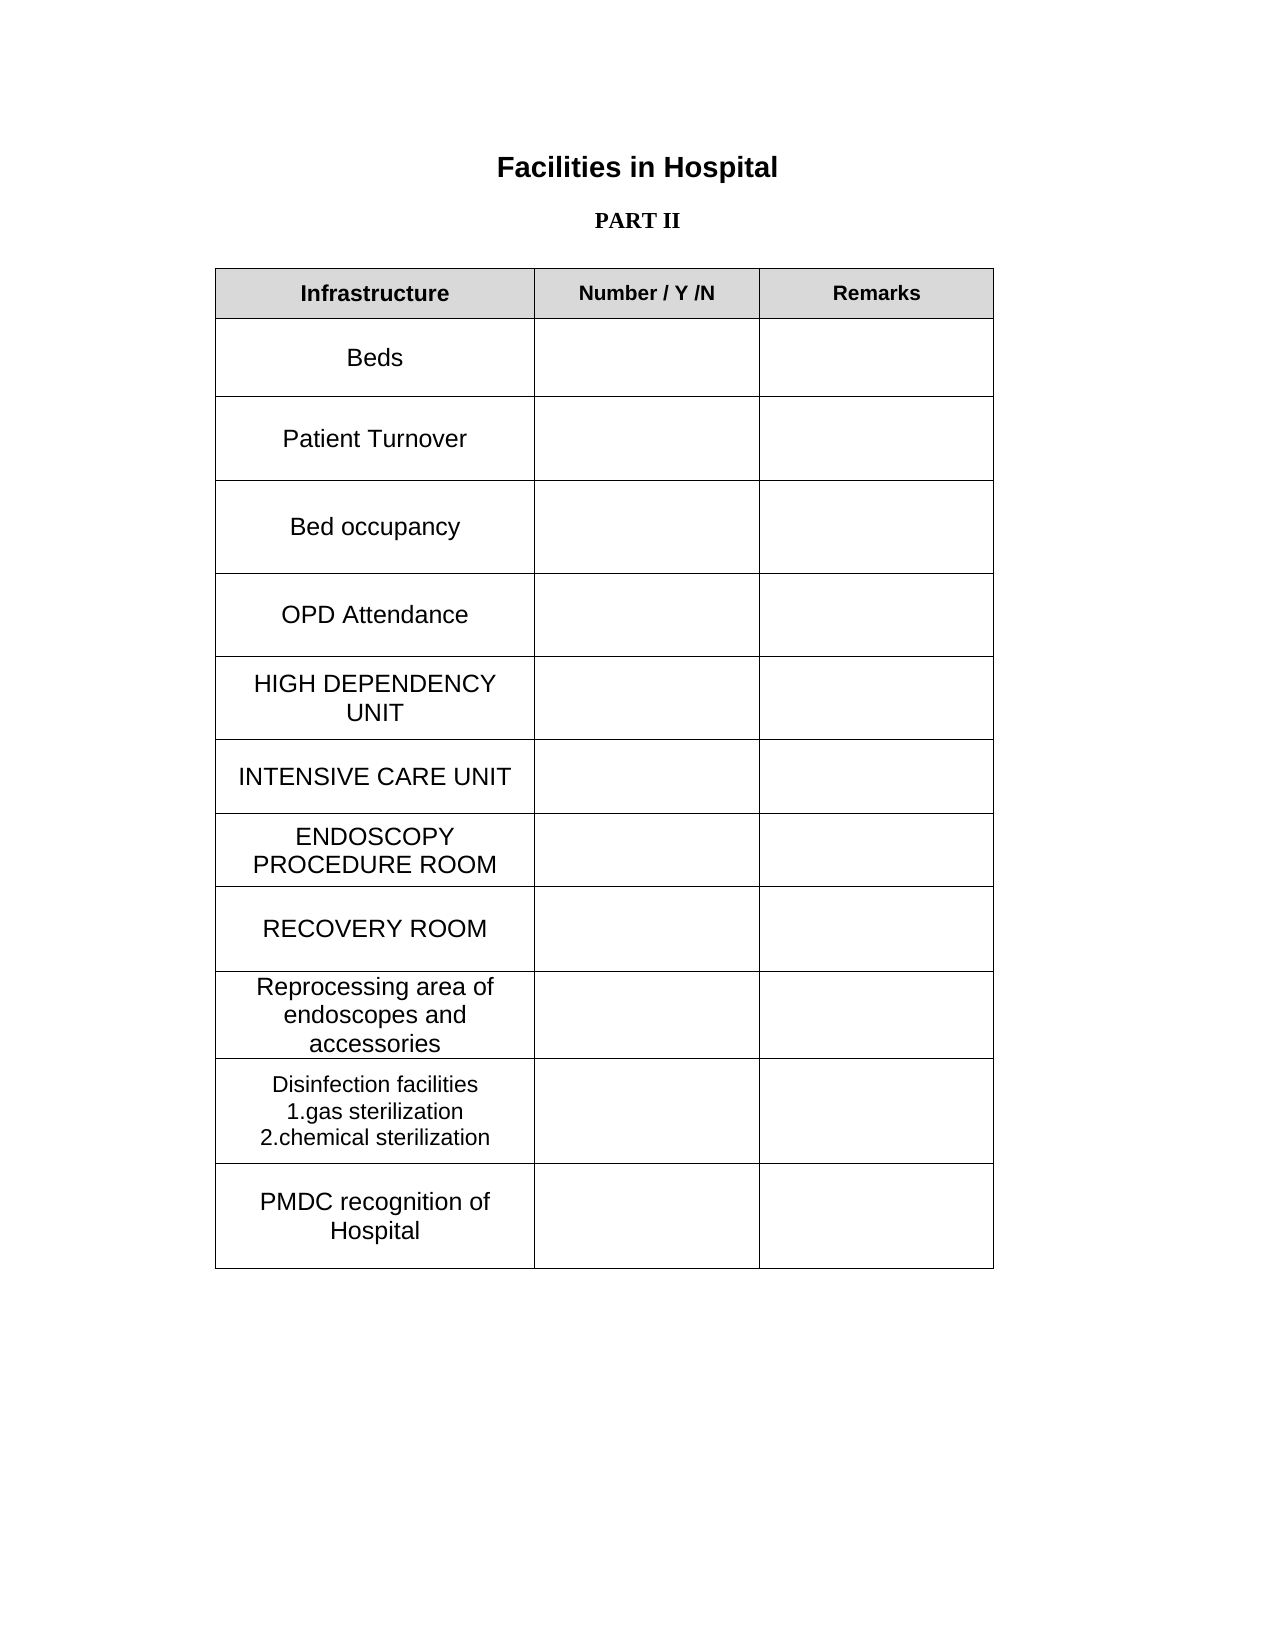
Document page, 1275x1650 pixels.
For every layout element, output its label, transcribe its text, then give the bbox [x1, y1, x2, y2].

table_cell [535, 972, 759, 1058]
table_cell Reprocessing area of endoscopes and accessories [216, 972, 534, 1058]
table_cell [535, 397, 759, 480]
table_cell [535, 319, 759, 396]
table_cell [760, 740, 993, 813]
table_cell [535, 1164, 759, 1268]
table_cell [760, 1059, 993, 1163]
table_cell [760, 814, 993, 886]
table_cell [535, 814, 759, 886]
text PART II [150, 207, 1125, 234]
table_cell [760, 397, 993, 480]
table_cell PMDC recognition of Hospital [216, 1164, 534, 1268]
table_cell Bed occupancy [216, 481, 534, 573]
table_cell ENDOSCOPY PROCEDURE ROOM [216, 814, 534, 886]
table_header Infrastructure [216, 269, 534, 318]
table_cell [760, 657, 993, 739]
table_cell RECOVERY ROOM [216, 887, 534, 971]
table_cell [535, 887, 759, 971]
table_cell [760, 972, 993, 1058]
table_cell [535, 740, 759, 813]
table_cell Disinfection facilities 1.gas sterilization 2.chemical sterilization [216, 1059, 534, 1163]
table_cell OPD Attendance [216, 574, 534, 656]
table_cell [535, 481, 759, 573]
table_cell [760, 574, 993, 656]
table_cell [760, 887, 993, 971]
table_cell Patient Turnover [216, 397, 534, 480]
text Facilities in Hospital [150, 150, 1125, 183]
table_cell HIGH DEPENDENCY UNIT [216, 657, 534, 739]
table_cell [535, 657, 759, 739]
table_cell INTENSIVE CARE UNIT [216, 740, 534, 813]
table_cell [760, 319, 993, 396]
table_cell [760, 481, 993, 573]
table_cell Beds [216, 319, 534, 396]
table_header Remarks [760, 269, 993, 318]
table_cell [535, 1059, 759, 1163]
table_header Number / Y /N [535, 269, 759, 318]
table_cell [535, 574, 759, 656]
table_cell [760, 1164, 993, 1268]
